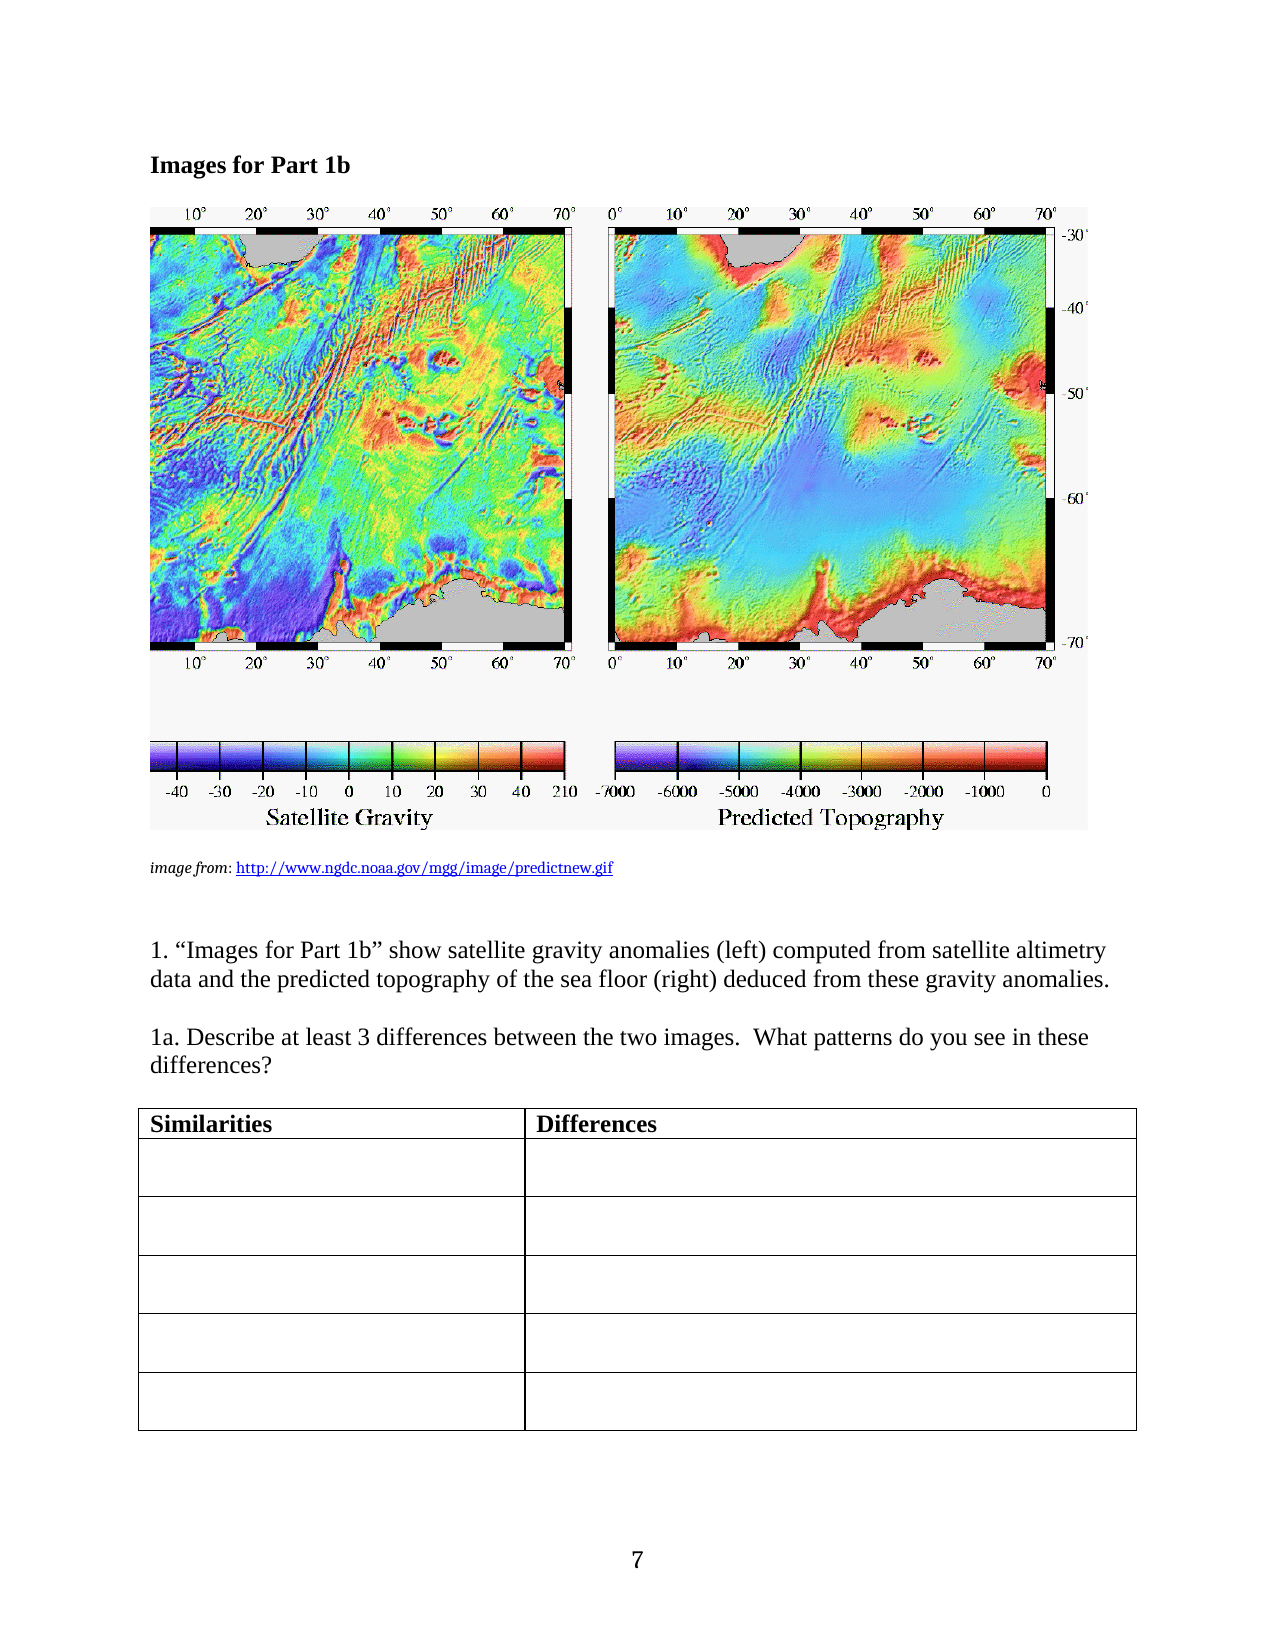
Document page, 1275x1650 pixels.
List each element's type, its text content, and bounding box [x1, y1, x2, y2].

picture [150, 207, 1088, 830]
text 1. “Images for Part 1b” show satellite gravity anomalies (left) computed from satellite altimetry data and the predicted topography of the sea floor (right) deduced from these gravity anomalies. [150, 935, 1125, 993]
text 1a. Describe at least 3 differences between the two images. What patterns do you see in these differences? [150, 1022, 1125, 1079]
table_cell [139, 1139, 524, 1196]
table_cell [526, 1373, 1136, 1430]
table_header Similarities [139, 1109, 524, 1138]
table_cell [139, 1197, 524, 1255]
table_cell [526, 1139, 1136, 1196]
table_cell [139, 1256, 524, 1313]
table_cell [526, 1197, 1136, 1255]
table_cell [526, 1314, 1136, 1372]
table_cell [139, 1314, 524, 1372]
table_header Differences [526, 1109, 1136, 1138]
text image from: http://www.ngdc.noaa.gov/mgg/image/predictnew.gif [150, 859, 1125, 878]
table_cell [139, 1373, 524, 1430]
text Images for Part 1b [150, 150, 1125, 179]
table_cell [526, 1256, 1136, 1313]
